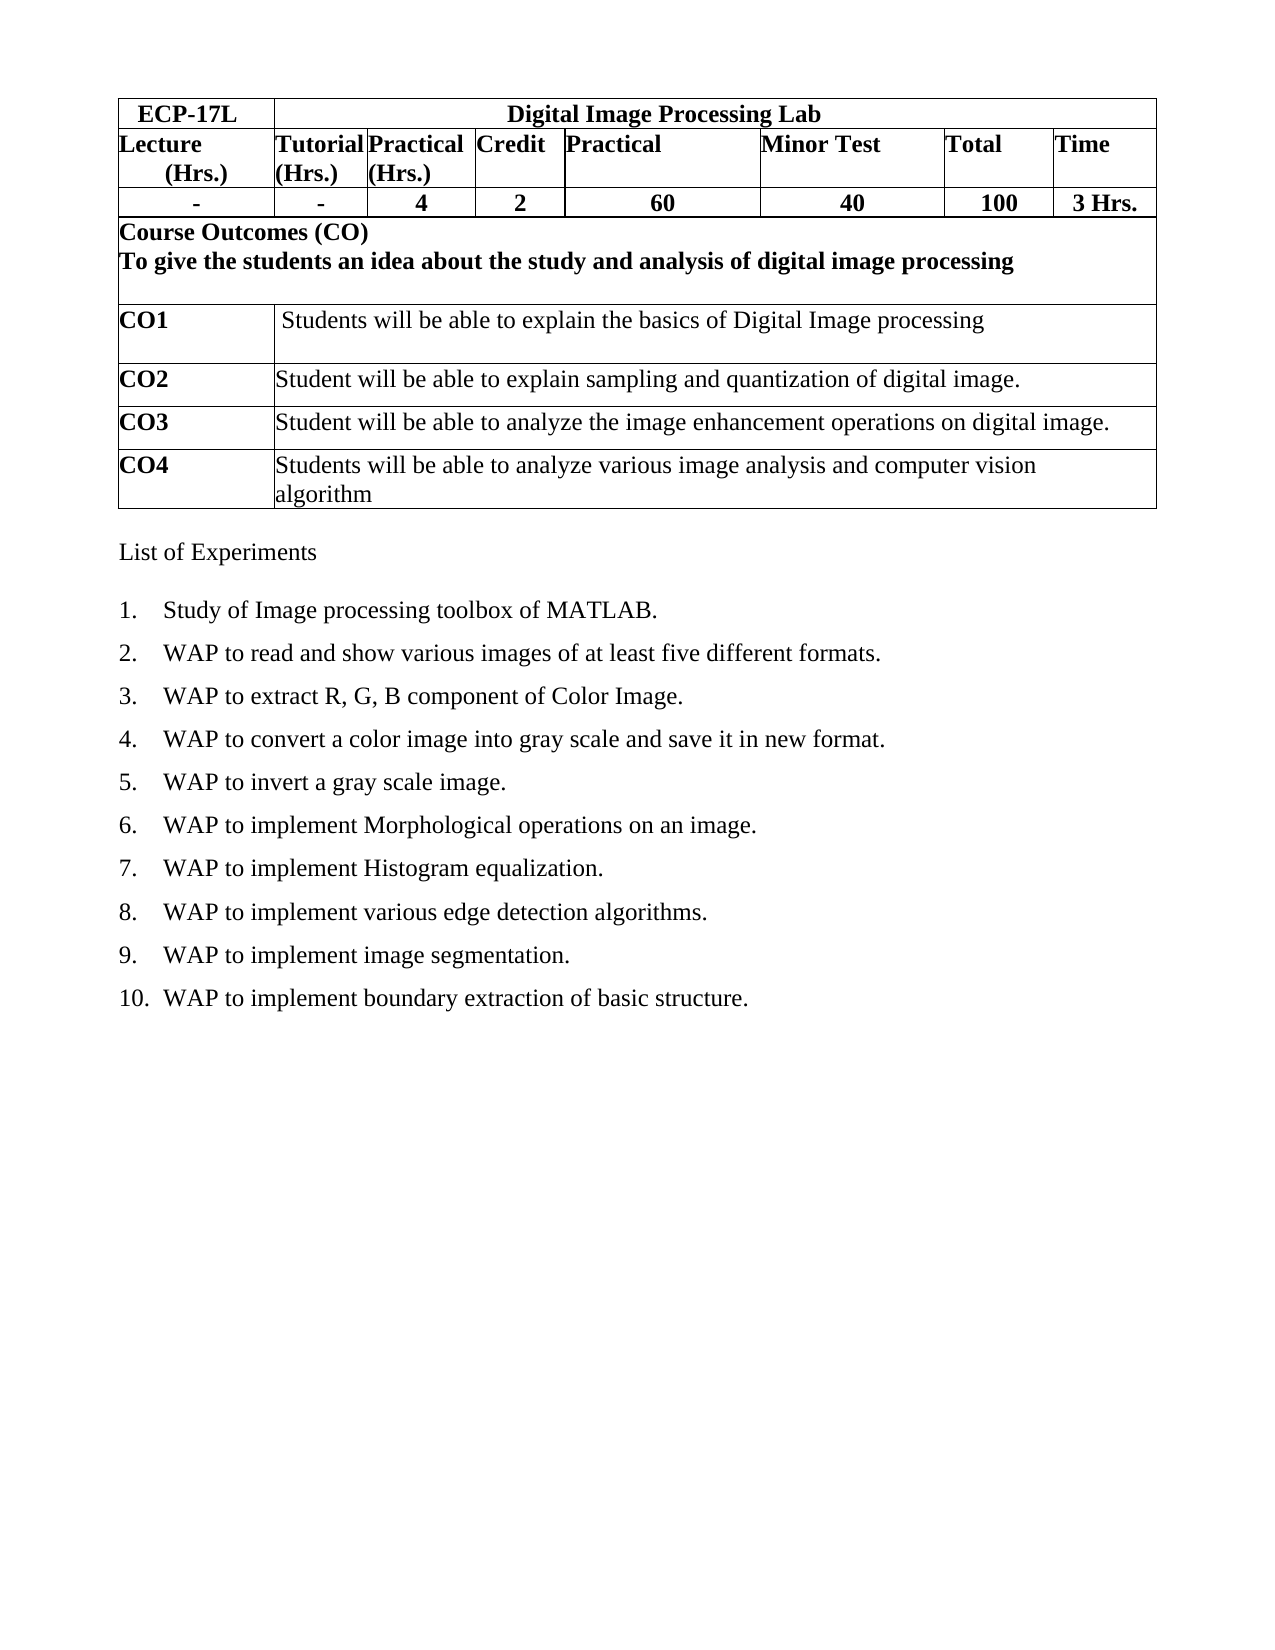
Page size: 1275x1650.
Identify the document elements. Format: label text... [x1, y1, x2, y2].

table_cell Course Outcomes (CO) To give the students an idea about the study and analysis of digital image processing [119, 218, 1054, 304]
list WAP to implement various edge detection algorithms. [118, 897, 1200, 925]
table_cell Practical [566, 129, 760, 187]
table_cell Total [945, 129, 1053, 187]
list WAP to implement Histogram equalization. [118, 853, 1200, 882]
table_cell CO1 [119, 305, 274, 363]
list WAP to extract R, G, B component of Color Image. [118, 681, 1200, 710]
table_cell 2 [476, 188, 564, 216]
table_cell Lecture (Hrs.) [119, 129, 274, 187]
table_cell Time [1054, 129, 1156, 187]
table_cell - [275, 188, 367, 216]
list WAP to convert a color image into gray scale and save it in new format. [118, 724, 1200, 753]
table_cell [1054, 218, 1156, 304]
table_cell [1054, 450, 1156, 507]
text List of Experiments [118, 537, 1200, 566]
table_cell Minor Test [761, 129, 944, 187]
list WAP to implement image segmentation. [118, 940, 1200, 968]
table_cell CO4 [119, 450, 274, 507]
table_cell CO3 [119, 407, 274, 449]
table_cell Student will be able to analyze the image enhancement operations on digital image. [275, 407, 1156, 449]
table_cell 100 [945, 188, 1053, 216]
table_header [1054, 99, 1156, 128]
table_cell Students will be able to explain the basics of Digital Image processing [275, 305, 1156, 363]
list WAP to implement Morphological operations on an image. [118, 810, 1200, 839]
table_cell Student will be able to explain sampling and quantization of digital image. [275, 364, 1156, 406]
table_header ECP-17L [119, 99, 274, 128]
table_cell Credit [476, 129, 564, 187]
table_cell 4 [368, 188, 475, 216]
table_cell 40 [761, 188, 944, 216]
list WAP to read and show various images of at least five different formats. [118, 638, 1200, 667]
list Study of Image processing toolbox of MATLAB. [118, 595, 1200, 623]
table_cell - [119, 188, 274, 216]
table_header Digital Image Processing Lab [275, 99, 1054, 128]
table_cell Tutorial (Hrs.) [275, 129, 367, 187]
table_cell CO2 [119, 364, 274, 406]
list WAP to invert a gray scale image. [118, 767, 1200, 796]
table_cell Students will be able to analyze various image analysis and computer vision algorithm [275, 450, 1054, 507]
table_cell 60 [566, 188, 760, 216]
table_cell 3 Hrs. [1054, 188, 1156, 216]
table_cell Practical (Hrs.) [368, 129, 475, 187]
list WAP to implement boundary extraction of basic structure. [118, 983, 1200, 1012]
